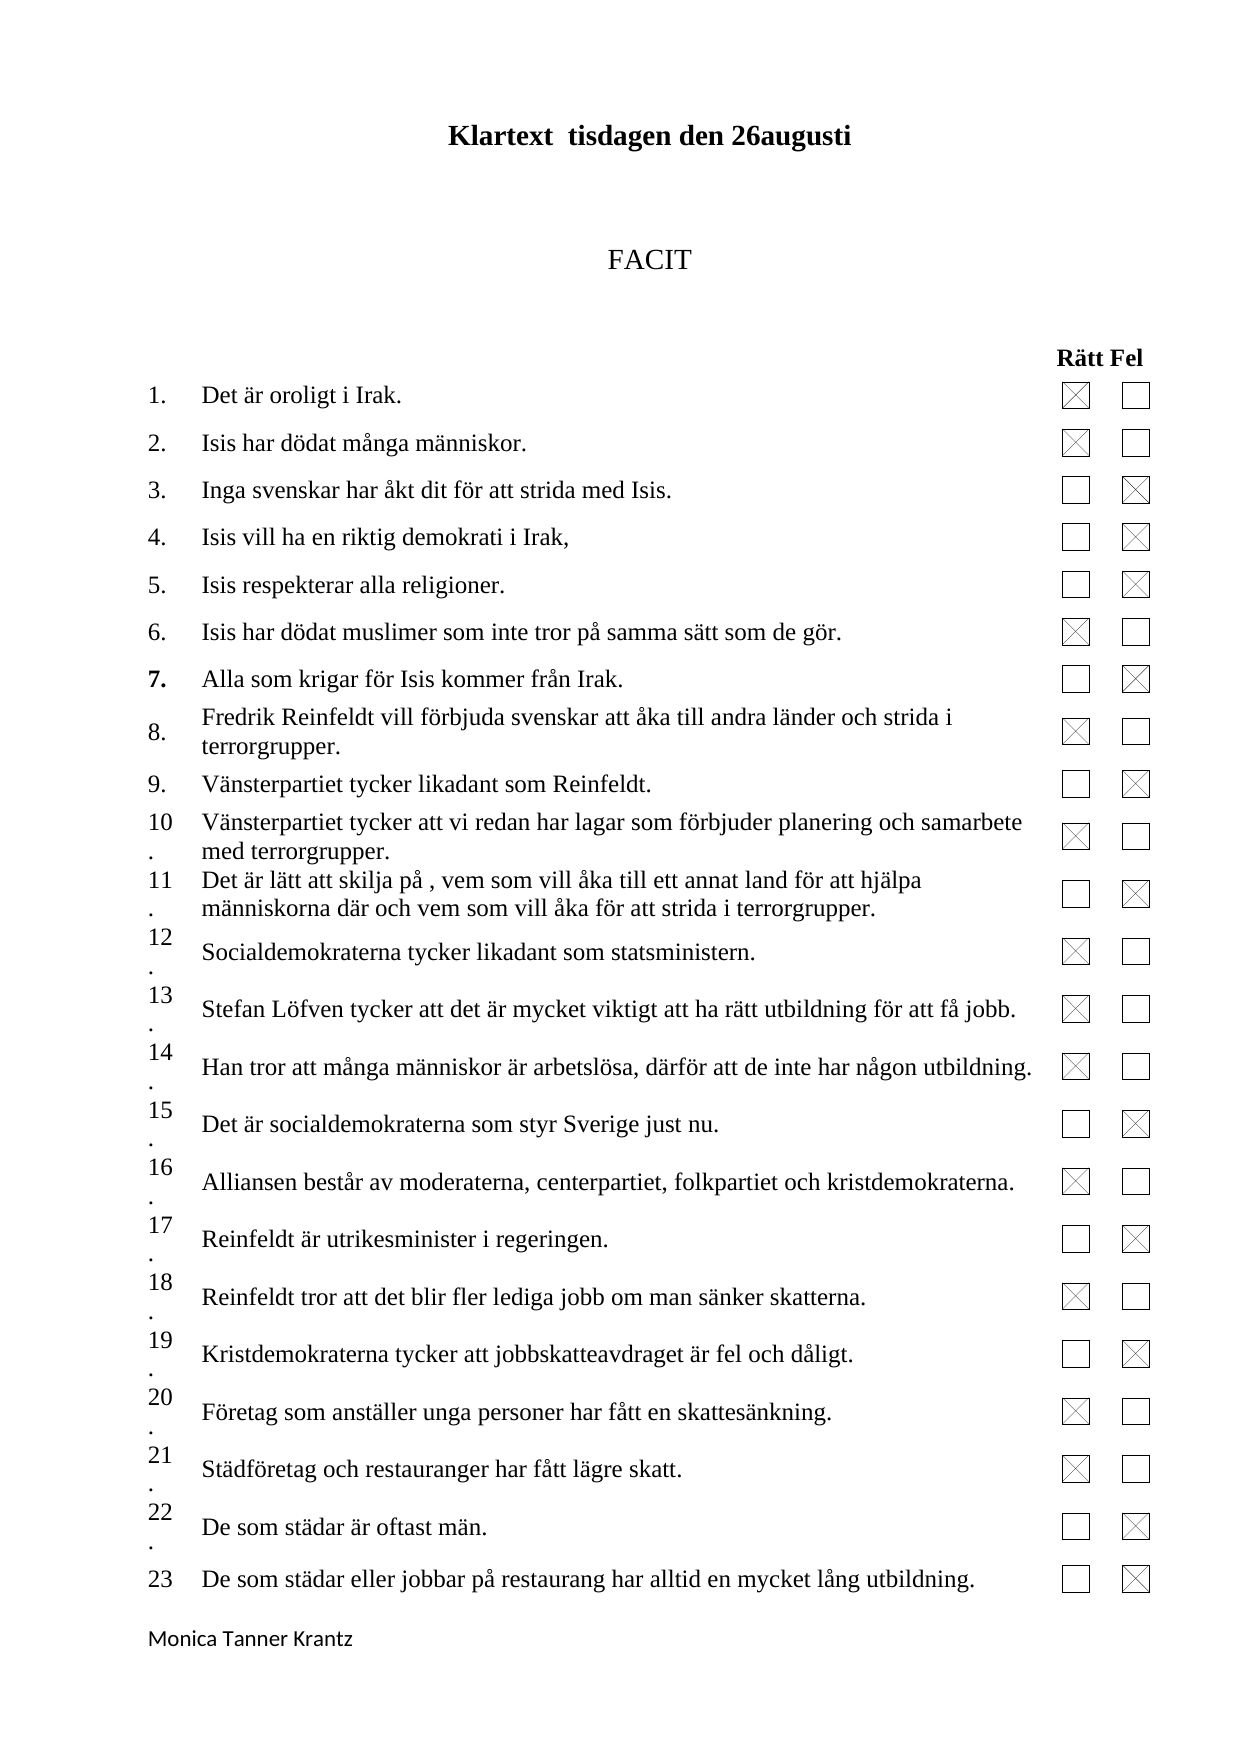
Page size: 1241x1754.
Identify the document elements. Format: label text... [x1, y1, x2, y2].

table_cell 8. [136, 703, 190, 760]
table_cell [190, 1555, 1034, 1602]
table_cell [1034, 1382, 1152, 1440]
table_cell [1034, 980, 1152, 1037]
table_cell Reinfeldt tror att det blir fler lediga jobb om man sänker skatterna. [190, 1267, 1034, 1325]
table_cell 18. [136, 1267, 190, 1325]
table_cell 15. [136, 1095, 190, 1152]
table_cell Företag som anställer unga personer har fått en skattesänkning. [190, 1382, 1034, 1440]
table_cell [1034, 608, 1152, 655]
table_cell [1034, 922, 1152, 980]
table_cell [1034, 703, 1152, 760]
table_cell [1034, 1037, 1152, 1095]
table_cell 20. [136, 1382, 190, 1440]
table_cell 23. [136, 1555, 190, 1602]
table_cell 16. [136, 1152, 190, 1210]
table_cell 5. [136, 561, 190, 608]
table_cell [1034, 1440, 1152, 1497]
table_cell [1034, 1325, 1152, 1382]
table_cell [1034, 1497, 1152, 1555]
table_cell Kristdemokraterna tycker att jobbskatteavdraget är fel och dåligt. [190, 1325, 1034, 1382]
table_cell Isis har dödat muslimer som inte tror på samma sätt som de gör. [190, 608, 1034, 655]
table_cell Städföretag och restauranger har fått lägre skatt. [190, 1440, 1034, 1497]
table_cell [1034, 1095, 1152, 1152]
table_cell [1034, 561, 1152, 608]
table_cell [1034, 655, 1152, 702]
table_cell Fredrik Reinfeldt vill förbjuda svenskar att åka till andra länder och strida i terrorgrupper. [190, 703, 1034, 760]
table_cell 21. [136, 1440, 190, 1497]
table_cell 14. [136, 1037, 190, 1095]
table_cell [1034, 1267, 1152, 1325]
table_cell Vänsterpartiet tycker likadant som Reinfeldt. [190, 760, 1034, 807]
table_header Det är oroligt i Irak. [190, 371, 1034, 419]
table_cell [1034, 419, 1152, 466]
table_cell Alla som krigar för Isis kommer från Irak. [190, 655, 1034, 702]
table_cell 7. [136, 655, 190, 702]
table_cell Det är socialdemokraterna som styr Sverige just nu. [190, 1095, 1034, 1152]
table_cell [1034, 807, 1152, 865]
table_cell 17. [136, 1210, 190, 1267]
table_cell Vänsterpartiet tycker att vi redan har lagar som förbjuder planering och samarbete med terrorgrupper. [190, 807, 1034, 865]
table_cell [1034, 1555, 1152, 1602]
table_cell Socialdemokraterna tycker likadant som statsministern. [190, 922, 1034, 980]
table_cell [1034, 760, 1152, 807]
table_cell 10. [136, 807, 190, 865]
table_cell 11. [136, 865, 190, 922]
table_cell [1034, 865, 1152, 922]
table_cell [1034, 1152, 1152, 1210]
table_cell Alliansen består av moderaterna, centerpartiet, folkpartiet och kristdemokraterna. [190, 1152, 1034, 1210]
table_cell 12. [136, 922, 190, 980]
table_cell Inga svenskar har åkt dit för att strida med Isis. [190, 466, 1034, 513]
table_cell De som städar är oftast män. [190, 1497, 1034, 1555]
table_cell Isis respekterar alla religioner. [190, 561, 1034, 608]
table_cell Det är lätt att skilja på , vem som vill åka till ett annat land för att hjälpa människorna där och vem som vill åka för att strida i terrorgrupper. [190, 865, 1034, 922]
table_cell Stefan Löfven tycker att det är mycket viktigt att ha rätt utbildning för att få jobb. [190, 980, 1034, 1037]
table_cell [1034, 466, 1152, 513]
table_header [1034, 371, 1152, 419]
table_cell 13. [136, 980, 190, 1037]
table_cell Reinfeldt är utrikesminister i regeringen. [190, 1210, 1034, 1267]
table_header 1. [136, 371, 190, 419]
table_cell Isis har dödat många människor. [190, 419, 1034, 466]
text Rätt Fel [963, 343, 1152, 371]
table_cell 4. [136, 513, 190, 561]
table_cell 19. [136, 1325, 190, 1382]
table_cell [1034, 513, 1152, 561]
table_cell 3. [136, 466, 190, 513]
table_cell 22. [136, 1497, 190, 1555]
table_cell Isis vill ha en riktig demokrati i Irak, [190, 513, 1034, 561]
text Klartext tisdagen den 26augusti [148, 118, 1152, 180]
table_cell Han tror att många människor är arbetslösa, därför att de inte har någon utbildning. [190, 1037, 1034, 1095]
table_cell [1034, 1210, 1152, 1267]
text FACIT [148, 242, 1152, 276]
table_cell 6. [136, 608, 190, 655]
table_cell 2. [136, 419, 190, 466]
table_cell 9. [136, 760, 190, 807]
